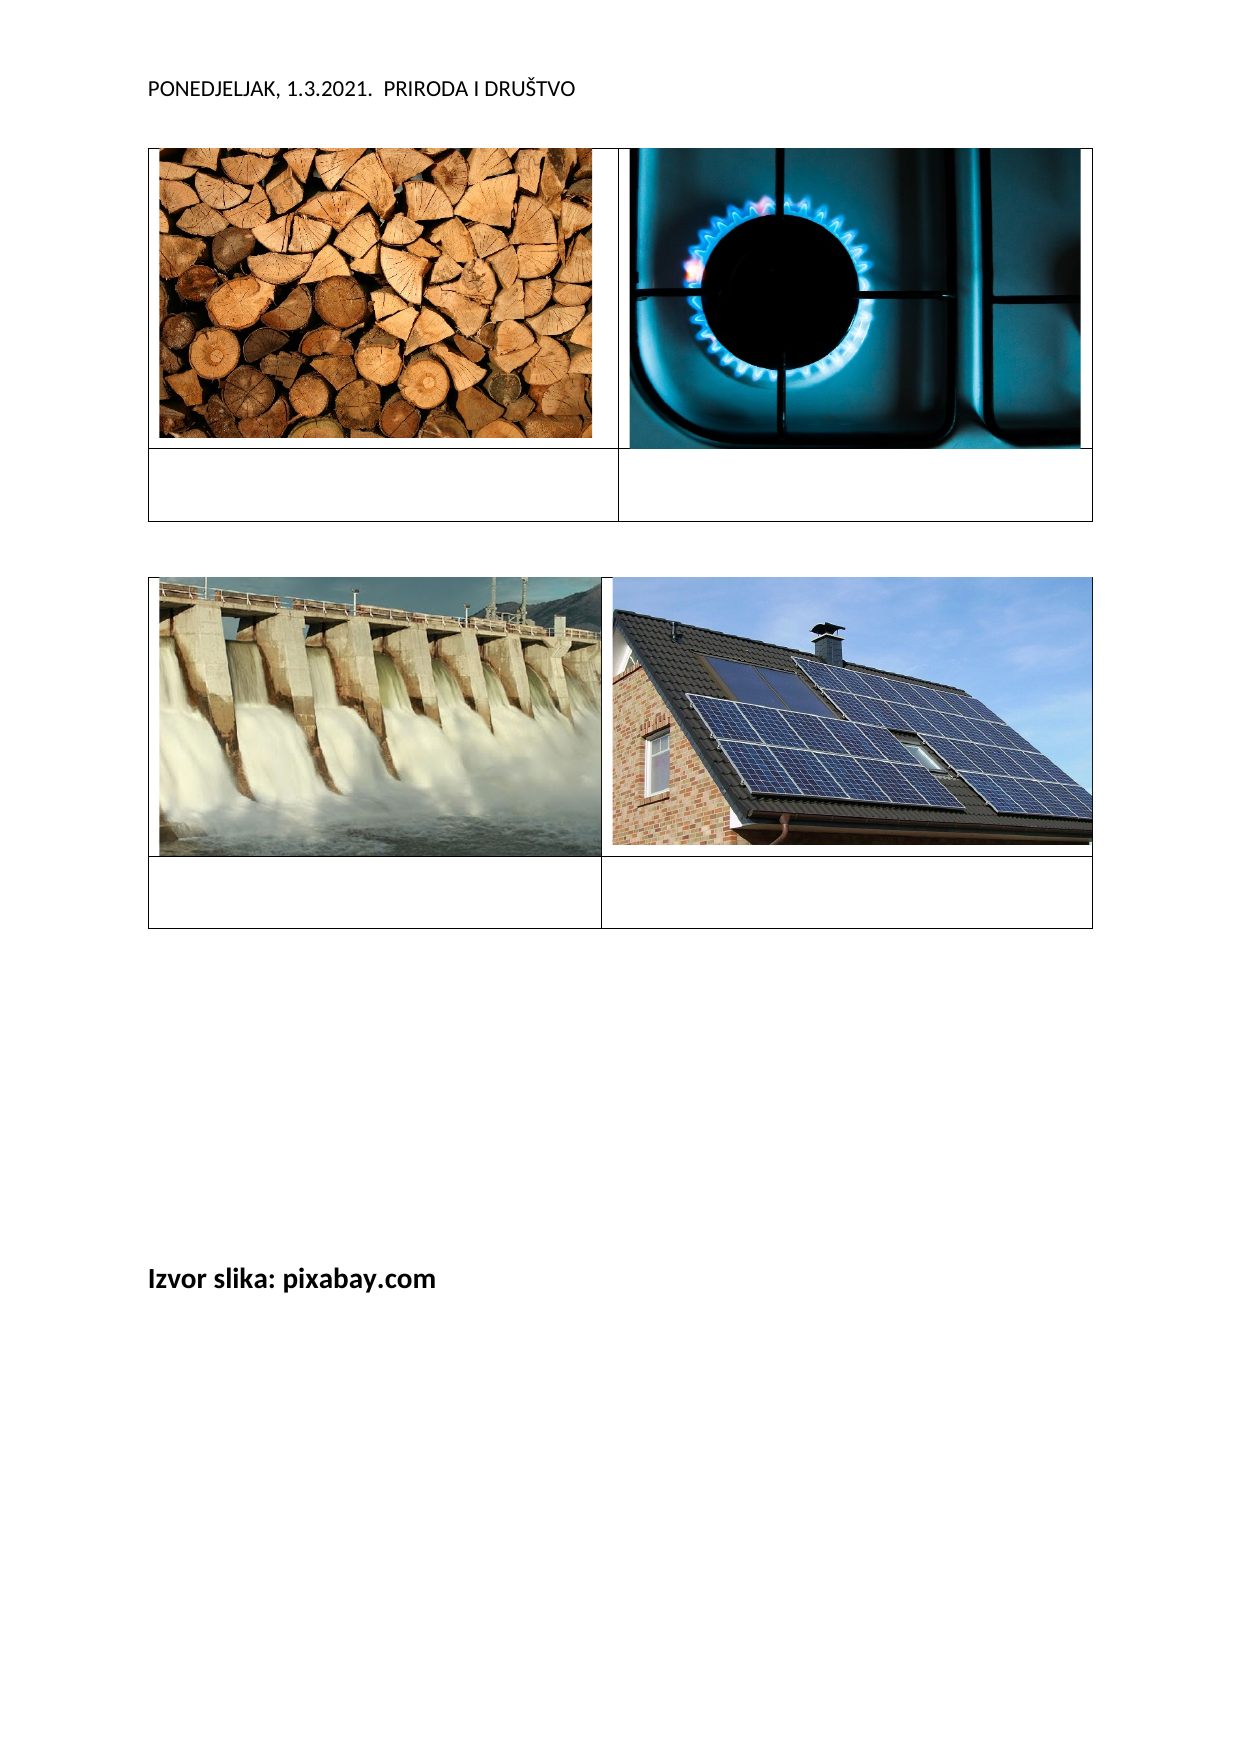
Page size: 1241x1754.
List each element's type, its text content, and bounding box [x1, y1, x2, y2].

table_cell [619, 449, 1092, 521]
picture [629, 148, 1081, 449]
table_header [602, 578, 1092, 856]
table_cell [602, 857, 1092, 928]
text Izvor slika: pixabay.com [148, 1260, 1093, 1296]
table_cell [149, 449, 618, 521]
table_header [619, 149, 629, 448]
table_header [1081, 149, 1092, 448]
picture [612, 577, 1093, 845]
table_header [149, 149, 618, 448]
picture [159, 148, 593, 438]
picture [159, 577, 602, 856]
table_cell [149, 857, 601, 928]
table_header [149, 578, 159, 856]
